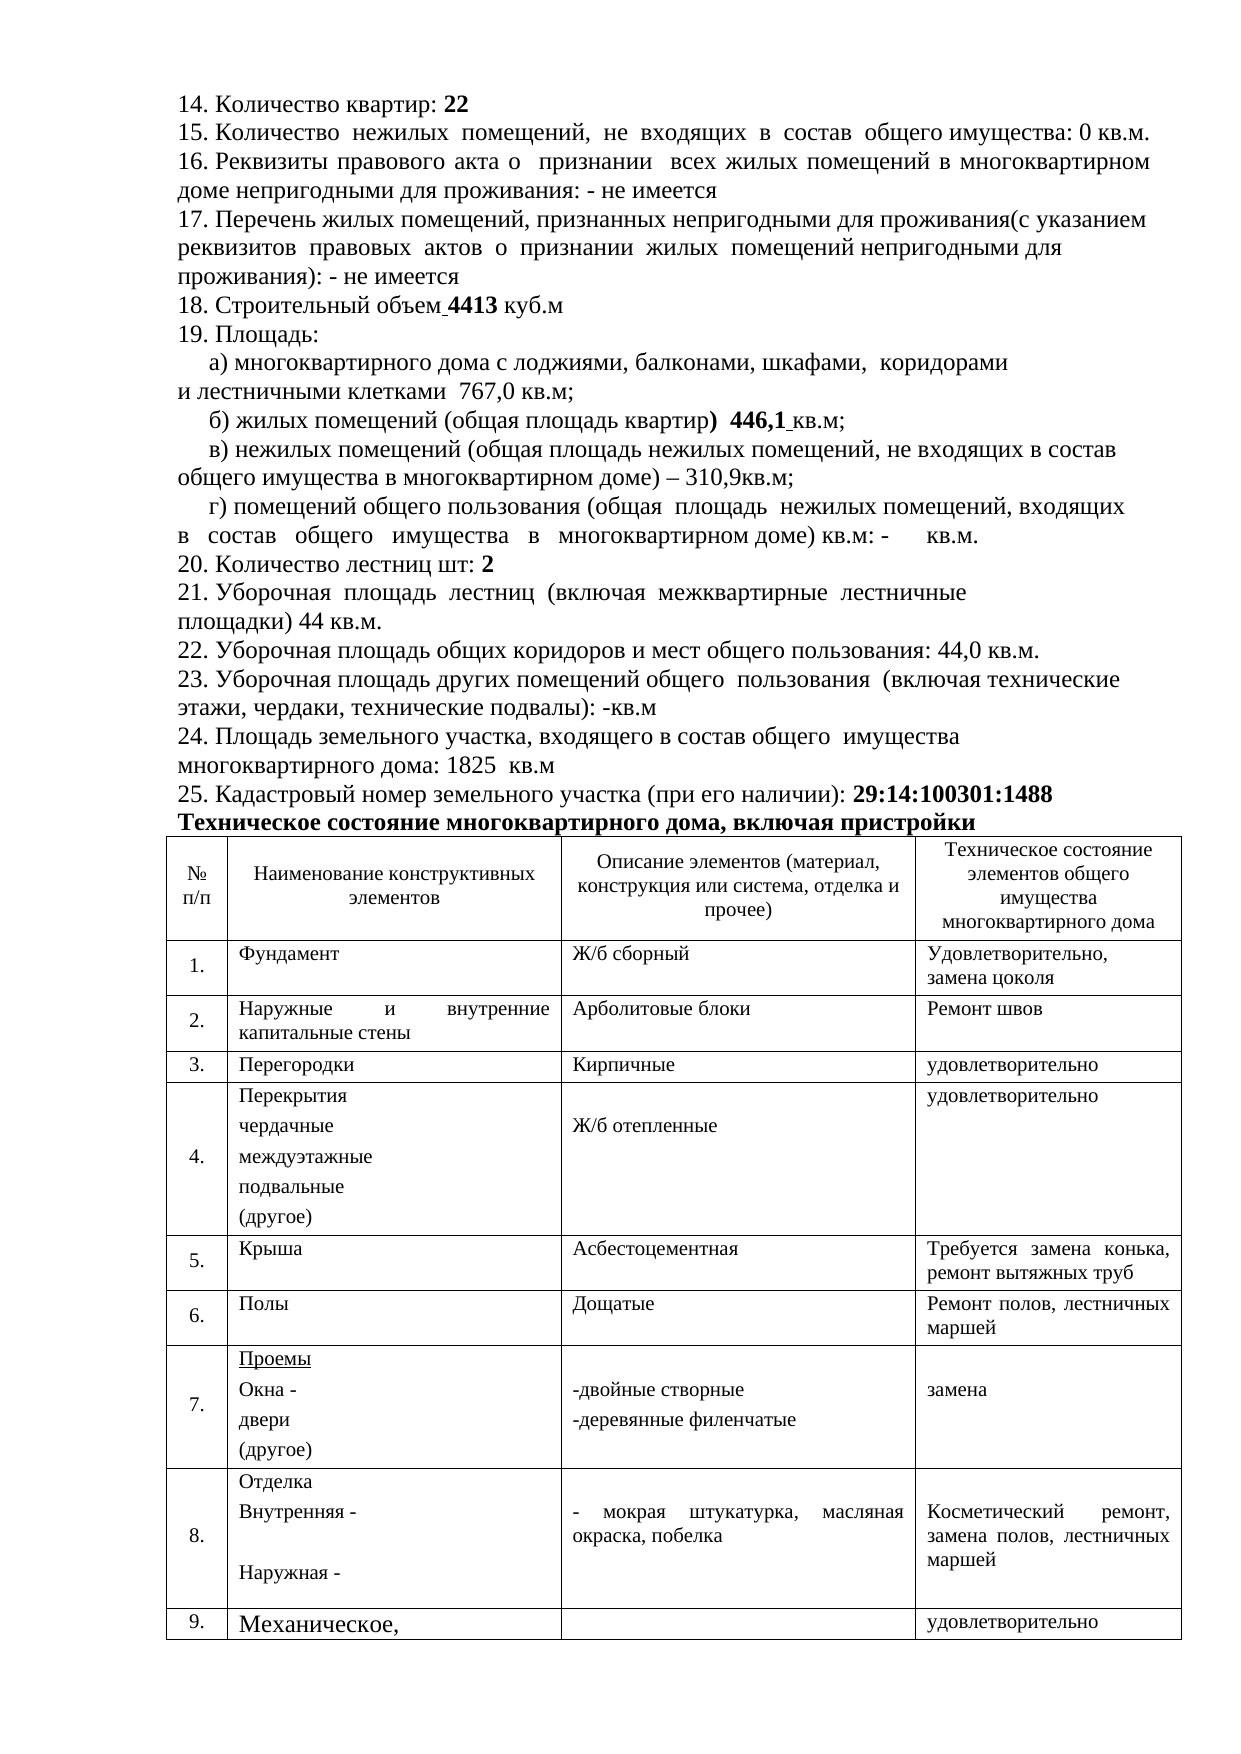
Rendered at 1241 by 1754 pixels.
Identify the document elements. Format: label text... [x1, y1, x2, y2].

text 16. Реквизиты правового акта о признании всех жилых помещений в многоквартирном доме непригодными для проживания: - не имеется [177, 146, 1152, 204]
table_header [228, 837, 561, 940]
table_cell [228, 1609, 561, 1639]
text 15. Количество нежилых помещений, не входящих в состав общего имущества: 0 кв.м. [177, 117, 1152, 146]
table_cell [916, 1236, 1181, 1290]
text г) помещений общего пользования (общая площадь нежилых помещений, входящих в состав общего имущества в многоквартирном доме) кв.м: - кв.м. [177, 491, 1152, 549]
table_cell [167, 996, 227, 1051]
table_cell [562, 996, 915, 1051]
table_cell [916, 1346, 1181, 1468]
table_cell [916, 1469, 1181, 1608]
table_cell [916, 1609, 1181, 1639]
text 24. Площадь земельного участка, входящего в состав общего имущества многоквартирного дома: 1825 кв.м [177, 721, 1152, 779]
text площадки) 44 кв.м. [177, 606, 1152, 635]
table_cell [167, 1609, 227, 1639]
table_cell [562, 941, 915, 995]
text 25. Кадастровый номер земельного участка (при его наличии): 29:14:100301:1488 [177, 779, 1152, 807]
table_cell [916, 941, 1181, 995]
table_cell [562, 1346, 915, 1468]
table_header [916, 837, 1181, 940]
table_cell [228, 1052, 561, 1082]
text 23. Уборочная площадь других помещений общего пользования (включая технические этажи, чердаки, технические подвалы): -кв.м [177, 664, 1152, 721]
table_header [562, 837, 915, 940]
text 17. Перечень жилых помещений, признанных непригодными для проживания(с указанием реквизитов правовых актов о признании жилых помещений непригодными для проживания): - не имеется [177, 204, 1152, 290]
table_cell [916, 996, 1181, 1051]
text 21. Уборочная площадь лестниц (включая межквартирные лестничные [177, 577, 1152, 606]
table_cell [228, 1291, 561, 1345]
text 22. Уборочная площадь общих коридоров и мест общего пользования: 44,0 кв.м. [177, 635, 1152, 664]
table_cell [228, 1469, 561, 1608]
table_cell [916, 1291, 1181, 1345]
text а) многоквартирного дома с лоджиями, балконами, шкафами, коридорами [177, 347, 1152, 376]
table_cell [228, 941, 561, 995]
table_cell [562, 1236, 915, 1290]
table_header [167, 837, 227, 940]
text 20. Количество лестниц шт: 2 [177, 549, 1152, 577]
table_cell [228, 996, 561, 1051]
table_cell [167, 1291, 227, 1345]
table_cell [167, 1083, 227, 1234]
text 18. Строительный объем 4413 куб.м [177, 290, 1152, 319]
text в) нежилых помещений (общая площадь нежилых помещений, не входящих в состав общего имущества в многоквартирном доме) – 310,9кв.м; [177, 434, 1152, 491]
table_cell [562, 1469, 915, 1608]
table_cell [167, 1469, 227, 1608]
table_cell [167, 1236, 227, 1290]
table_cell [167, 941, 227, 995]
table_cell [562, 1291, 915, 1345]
text б) жилых помещений (общая площадь квартир) 446,1 кв.м; [177, 405, 1152, 434]
text 14. Количество квартир: 22 [177, 89, 1152, 117]
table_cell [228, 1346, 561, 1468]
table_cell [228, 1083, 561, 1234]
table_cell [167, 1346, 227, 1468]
text и лестничными клетками 767,0 кв.м; [177, 376, 1152, 405]
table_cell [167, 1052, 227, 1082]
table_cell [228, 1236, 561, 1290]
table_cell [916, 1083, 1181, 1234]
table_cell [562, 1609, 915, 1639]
text Техническое состояние многоквартирного дома, включая пристройки [177, 807, 1152, 836]
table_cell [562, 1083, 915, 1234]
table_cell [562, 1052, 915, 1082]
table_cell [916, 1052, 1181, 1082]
text 19. Площадь: [177, 319, 1152, 347]
